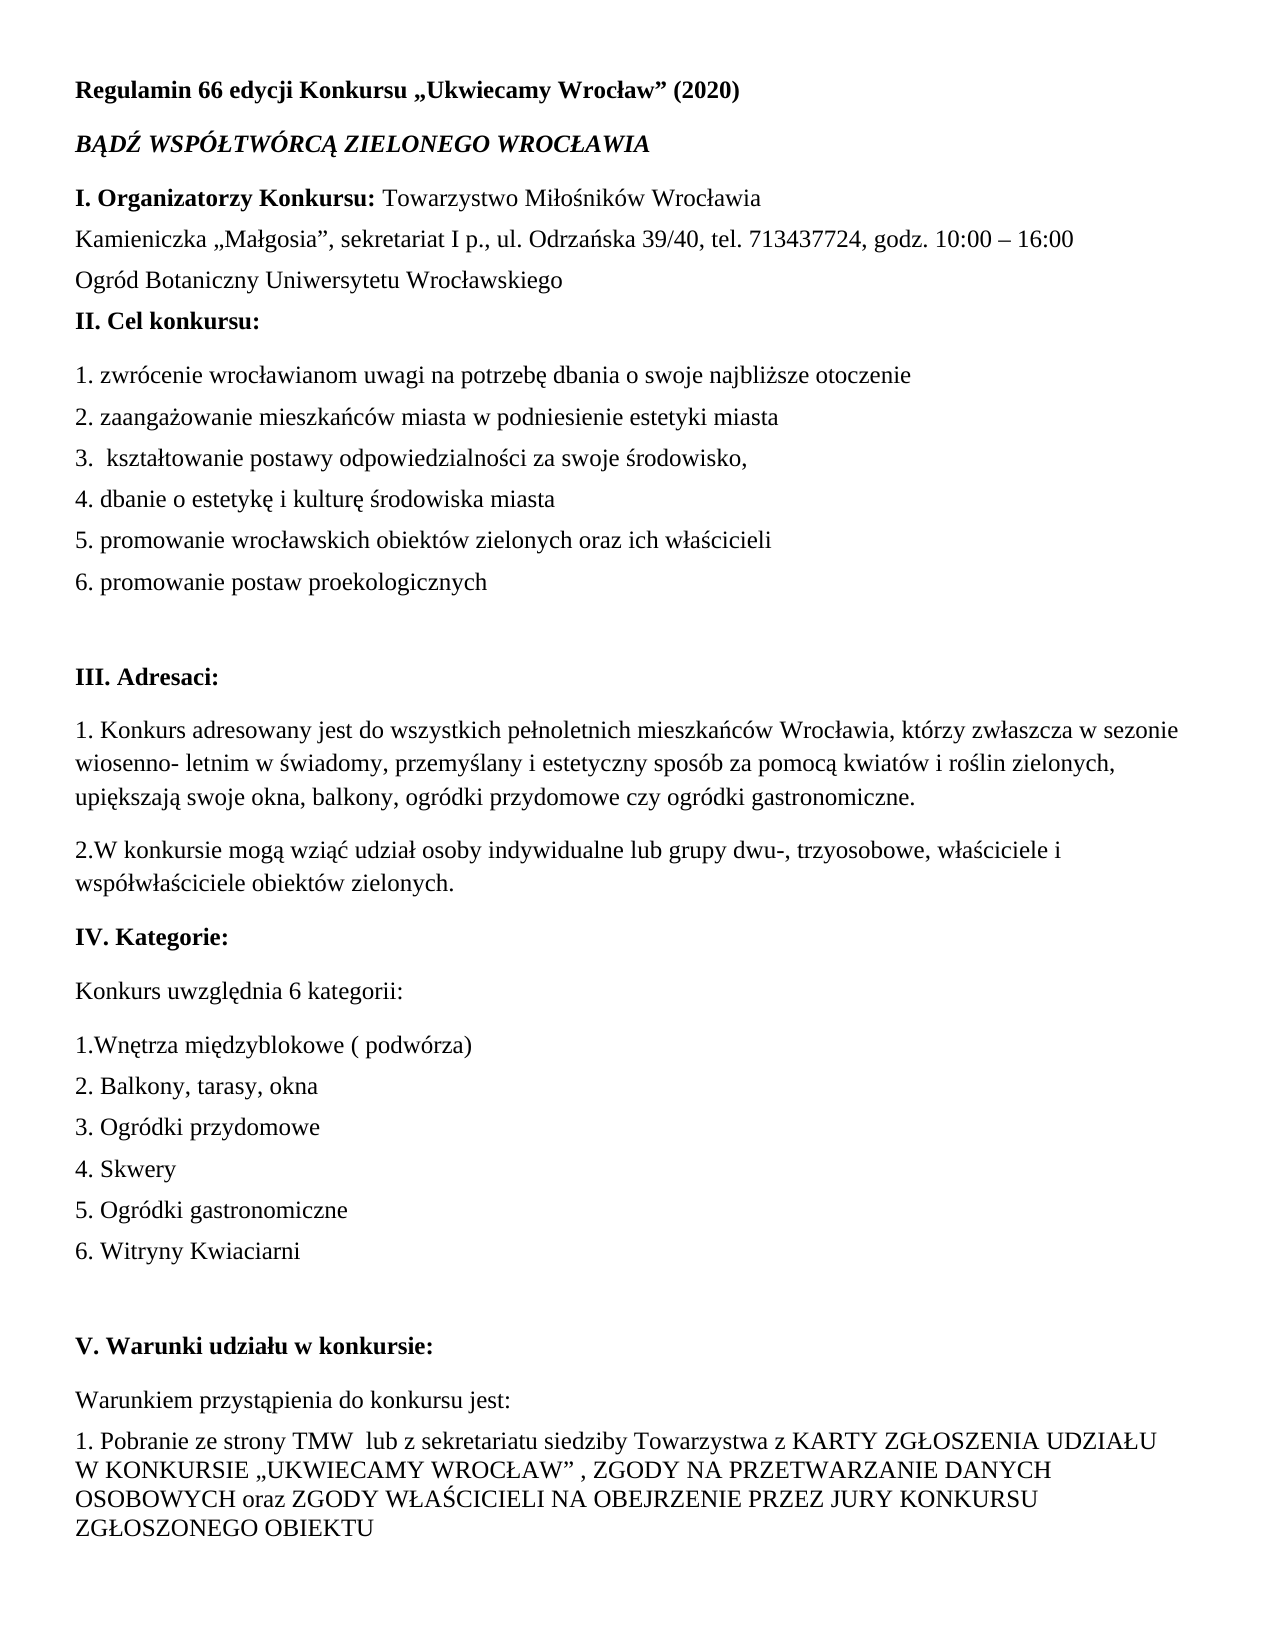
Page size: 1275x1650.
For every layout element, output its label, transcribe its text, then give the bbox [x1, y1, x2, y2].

text 2. Balkony, tarasy, okna [75, 1071, 1200, 1100]
text I. Organizatorzy Konkursu: Towarzystwo Miłośników Wrocławia [75, 183, 1200, 211]
text 1. Pobranie ze strony TMW lub z sekretariatu siedziby Towarzystwa z KARTY ZGŁOSZENIA UDZIAŁU W KONKURSIE „UKWIECAMY WROCŁAW” , ZGODY NA PRZETWARZANIE DANYCH OSOBOWYCH oraz ZGODY WŁAŚCICIELI NA OBEJRZENIE PRZEZ JURY KONKURSU ZGŁOSZONEGO OBIEKTU [75, 1426, 1200, 1541]
text 6. promowanie postaw proekologicznych [75, 567, 1200, 595]
text V. Warunki udziału w konkursie: [75, 1331, 1200, 1360]
text Regulamin 66 edycji Konkursu „Ukwiecamy Wrocław” (2020) [75, 75, 1200, 104]
text 3. Ogródki przydomowe [75, 1112, 1200, 1141]
text 1. zwrócenie wrocławianom uwagi na potrzebę dbania o swoje najbliższe otoczenie [75, 360, 1200, 389]
text 5. Ogródki gastronomiczne [75, 1195, 1200, 1224]
text 5. promowanie wrocławskich obiektów zielonych oraz ich właścicieli [75, 525, 1200, 554]
text 4. Skwery [75, 1154, 1200, 1182]
text 1. Konkurs adresowany jest do wszystkich pełnoletnich mieszkańców Wrocławia, którzy zwłaszcza w sezonie wiosenno- letnim w świadomy, przemyślany i estetyczny sposób za pomocą kwiatów i roślin zielonych, upiększają swoje okna, balkony, ogródki przydomowe czy ogródki gastronomiczne. [75, 716, 1200, 810]
text 6. Witryny Kwiaciarni [75, 1236, 1200, 1265]
text 2. zaangażowanie mieszkańców miasta w podniesienie estetyki miasta [75, 402, 1200, 430]
text 2.W konkursie mogą wziąć udział osoby indywidualne lub grupy dwu-, trzyosobowe, właściciele i współwłaściciele obiektów zielonych. [75, 835, 1200, 897]
text 4. dbanie o estetykę i kulturę środowiska miasta [75, 484, 1200, 513]
text II. Cel konkursu: [75, 306, 1200, 335]
text Ogród Botaniczny Uniwersytetu Wrocławskiego [75, 265, 1200, 294]
text IV. Kategorie: [75, 922, 1200, 951]
text 1.Wnętrza międzyblokowe ( podwórza) [75, 1030, 1200, 1059]
text 3. kształtowanie postawy odpowiedzialności za swoje środowisko, [75, 443, 1200, 472]
text III. Adresaci: [75, 662, 1200, 690]
text Warunkiem przystąpienia do konkursu jest: [75, 1385, 1200, 1414]
text BĄDŹ WSPÓŁTWÓRCĄ ZIELONEGO WROCŁAWIA [75, 129, 1200, 158]
text Kamieniczka „Małgosia”, sekretariat I p., ul. Odrzańska 39/40, tel. 713437724, godz. 10:00 – 16:00 [75, 224, 1200, 253]
text Konkurs uwzględnia 6 kategorii: [75, 976, 1200, 1005]
